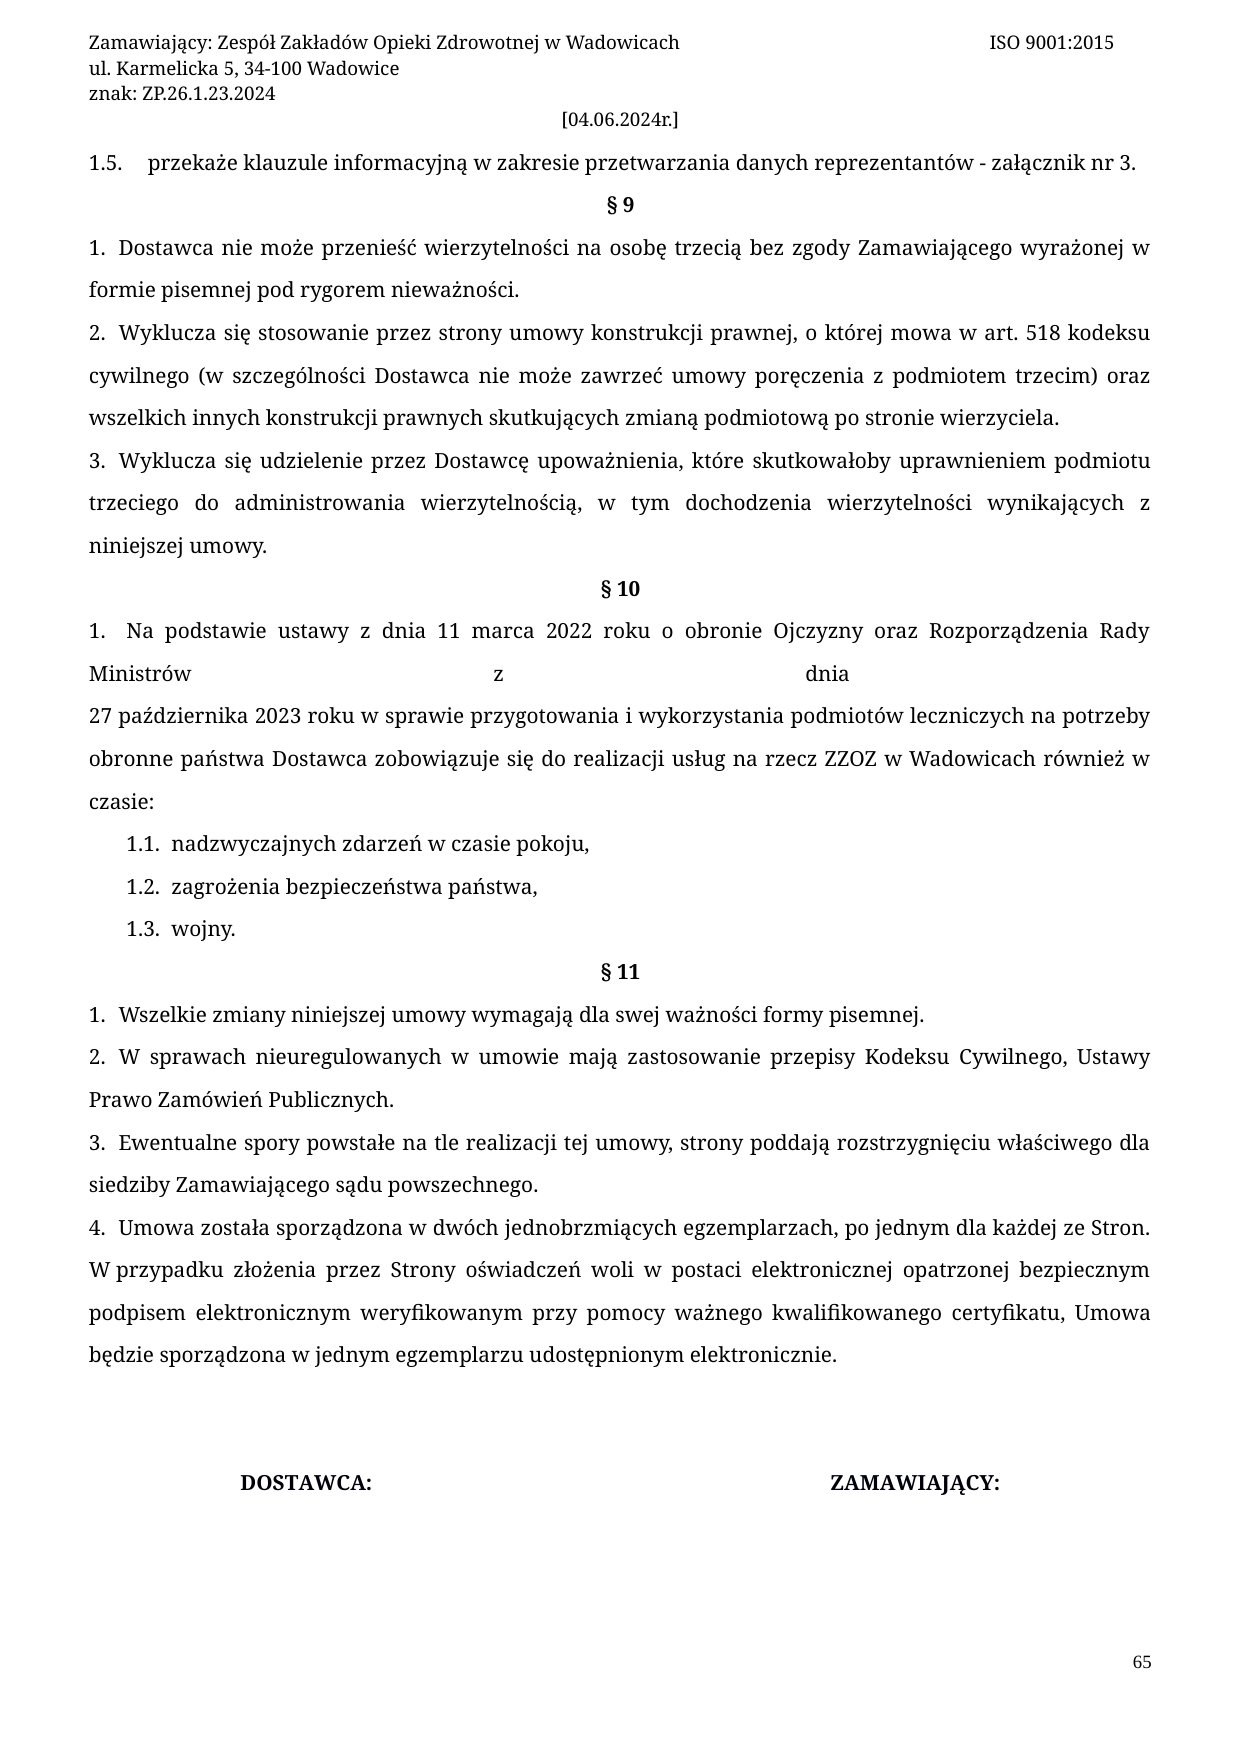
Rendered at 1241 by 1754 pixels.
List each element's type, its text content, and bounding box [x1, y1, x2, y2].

list przekaże klauzule informacyjną w zakresie przetwarzania danych reprezentantów - załącznik nr 3. [89, 148, 1152, 176]
list zagrożenia bezpieczeństwa państwa, [126, 872, 1152, 900]
list Wyklucza się stosowanie przez strony umowy konstrukcji prawnej, o której mowa w art. 518 kodeksu cywilnego (w szczególności Dostawca nie może zawrzeć umowy poręczenia z podmiotem trzecim) oraz wszelkich innych konstrukcji prawnych skutkujących zmianą podmiotową po stronie wierzyciela. [89, 318, 1152, 432]
list wojny. [126, 914, 1152, 943]
list Wyklucza się udzielenie przez Dostawcę upoważnienia, które skutkowałoby uprawnieniem podmiotu trzeciego do administrowania wierzytelnością, w tym dochodzenia wierzytelności wynikających z niniejszej umowy. [89, 446, 1152, 559]
list Dostawca nie może przenieść wierzytelności na osobę trzecią bez zgody Zamawiającego wyrażonej w formie pisemnej pod rygorem nieważności. [89, 233, 1152, 304]
text § 9 [89, 190, 1152, 219]
list nadzwyczajnych zdarzeń w czasie pokoju, [126, 829, 1152, 858]
list W sprawach nieuregulowanych w umowie mają zastosowanie przepisy Kodeksu Cywilnego, Ustawy Prawo Zamówień Publicznych. [89, 1042, 1152, 1113]
text § 11 [89, 957, 1152, 986]
list Na podstawie ustawy z dnia 11 marca 2022 roku o obronie Ojczyzny oraz Rozporządzenia Rady Ministrów z dnia 27 października 2023 roku w sprawie przygotowania i wykorzystania podmiotów leczniczych na potrzeby obronne państwa Dostawca zobowiązuje się do realizacji usług na rzecz ZZOZ w Wadowicach również w czasie: [89, 616, 1152, 815]
list Umowa została sporządzona w dwóch jednobrzmiących egzemplarzach, po jednym dla każdej ze Stron. W przypadku złożenia przez Strony oświadczeń woli w postaci elektronicznej opatrzonej bezpiecznym podpisem elektronicznym weryfikowanym przy pomocy ważnego kwalifikowanego certyfikatu, Umowa będzie sporządzona w jednym egzemplarzu udostępnionym elektronicznie. [89, 1213, 1152, 1369]
text DOSTAWCA: ZAMAWIAJĄCY: [89, 1468, 1152, 1497]
text § 10 [89, 574, 1152, 602]
list Ewentualne spory powstałe na tle realizacji tej umowy, strony poddają rozstrzygnięciu właściwego dla siedziby Zamawiającego sądu powszechnego. [89, 1128, 1152, 1199]
list Wszelkie zmiany niniejszej umowy wymagają dla swej ważności formy pisemnej. [89, 1000, 1152, 1028]
